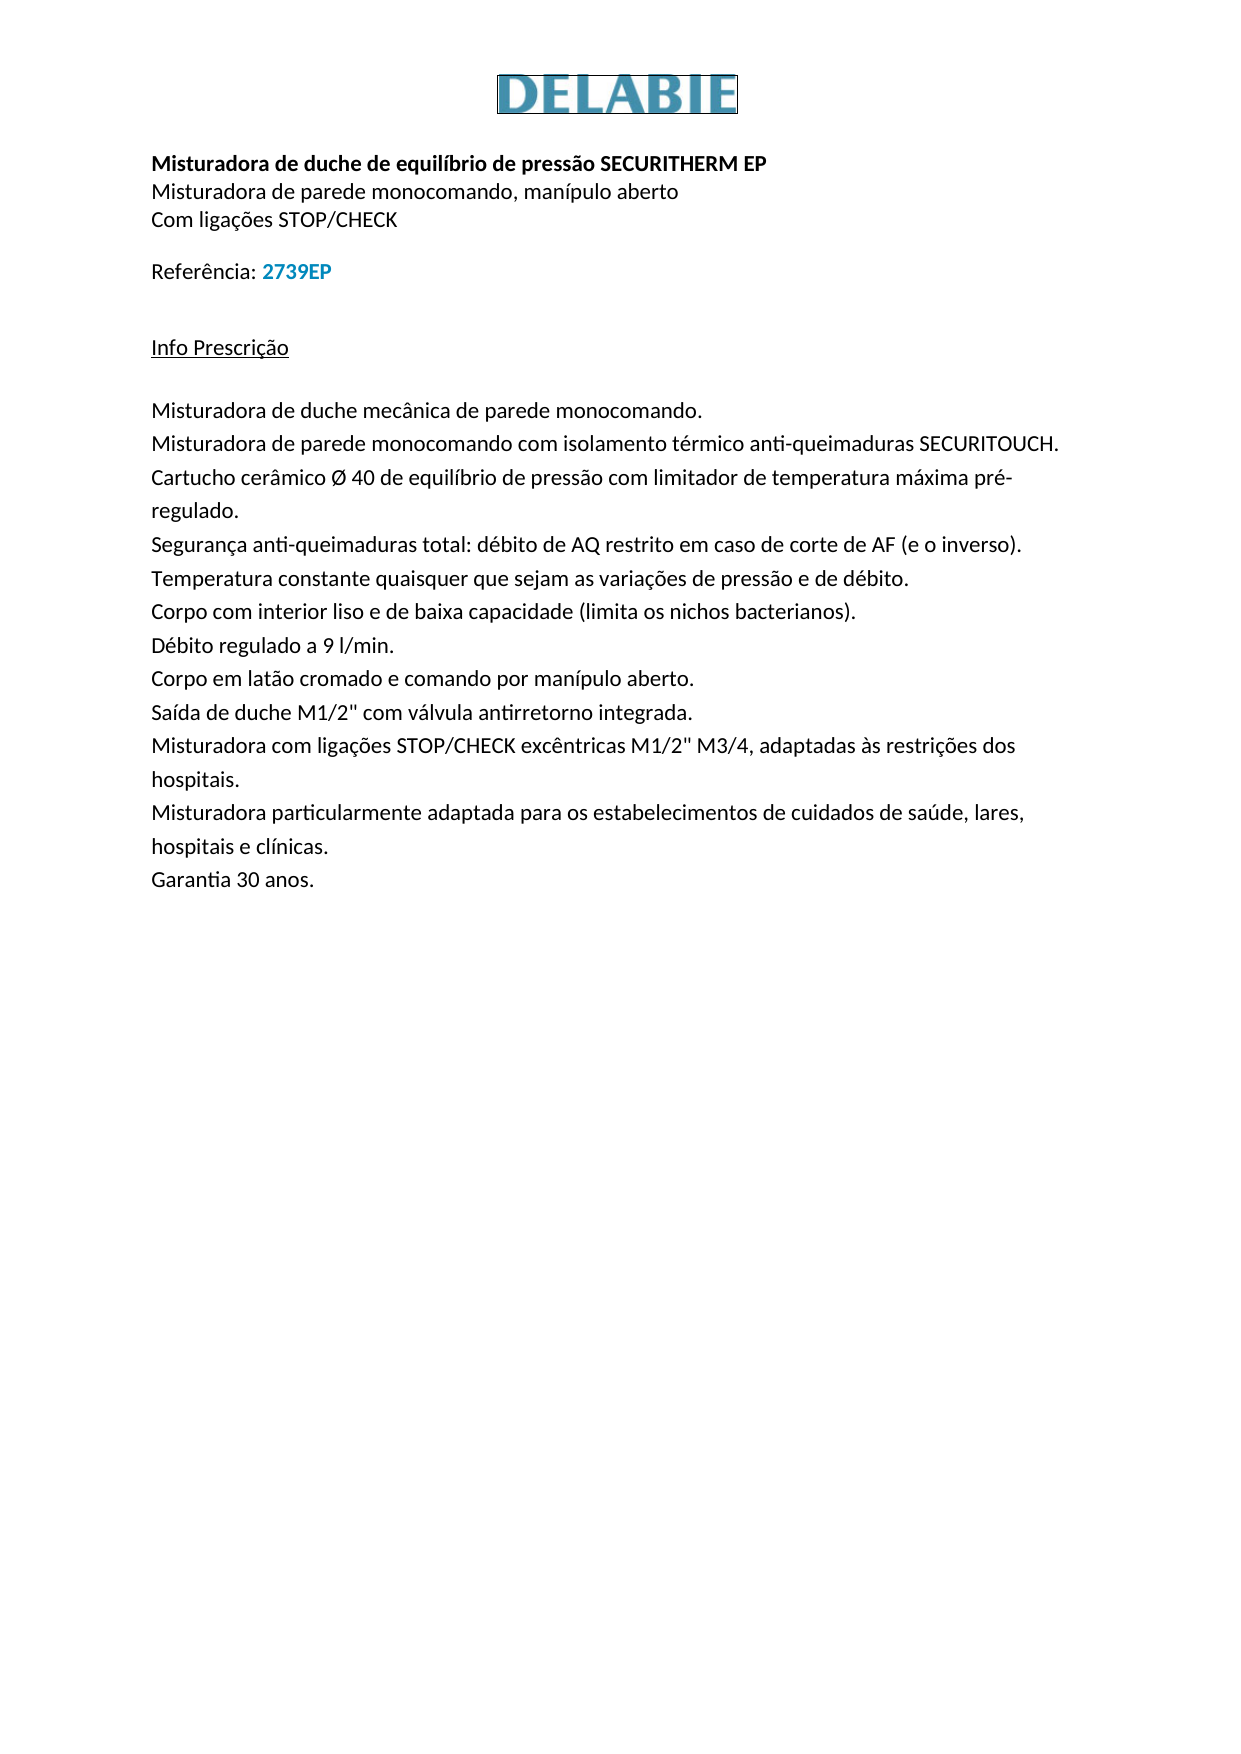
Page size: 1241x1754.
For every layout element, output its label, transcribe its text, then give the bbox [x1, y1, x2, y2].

text Com ligações STOP/CHECK [151, 205, 1084, 233]
text Segurança anti-queimaduras total: débito de AQ restrito em caso de corte de AF (e o inverso). [151, 530, 1084, 558]
text Temperatura constante quaisquer que sejam as variações de pressão e de débito. [151, 564, 1084, 592]
text Misturadora de parede monocomando, manípulo aberto [151, 177, 1084, 205]
text Info Prescrição [151, 333, 1084, 361]
text Garantia 30 anos. [151, 866, 1084, 894]
text Corpo em latão cromado e comando por manípulo aberto. [151, 664, 1084, 692]
text Misturadora com ligações STOP/CHECK excêntricas M1/2" M3/4, adaptadas às restrições dos hospitais. [151, 731, 1084, 793]
text Misturadora particularmente adaptada para os estabelecimentos de cuidados de saúde, lares, hospitais e clínicas. [151, 798, 1084, 860]
text Misturadora de duche mecânica de parede monocomando. [151, 396, 1084, 424]
text Corpo com interior liso e de baixa capacidade (limita os nichos bacterianos). [151, 597, 1084, 625]
text Misturadora de duche de equilíbrio de pressão SECURITHERM EP [151, 149, 1084, 177]
text Misturadora de parede monocomando com isolamento térmico anti-queimaduras SECURITOUCH. [151, 429, 1084, 458]
picture [498, 76, 737, 113]
text Débito regulado a 9 l/min. [151, 631, 1084, 659]
text Referência: 2739EP [151, 257, 1084, 285]
text Cartucho cerâmico Ø 40 de equilíbrio de pressão com limitador de temperatura máxima pré-regulado. [151, 463, 1084, 525]
text Saída de duche M1/2" com válvula antirretorno integrada. [151, 698, 1084, 726]
